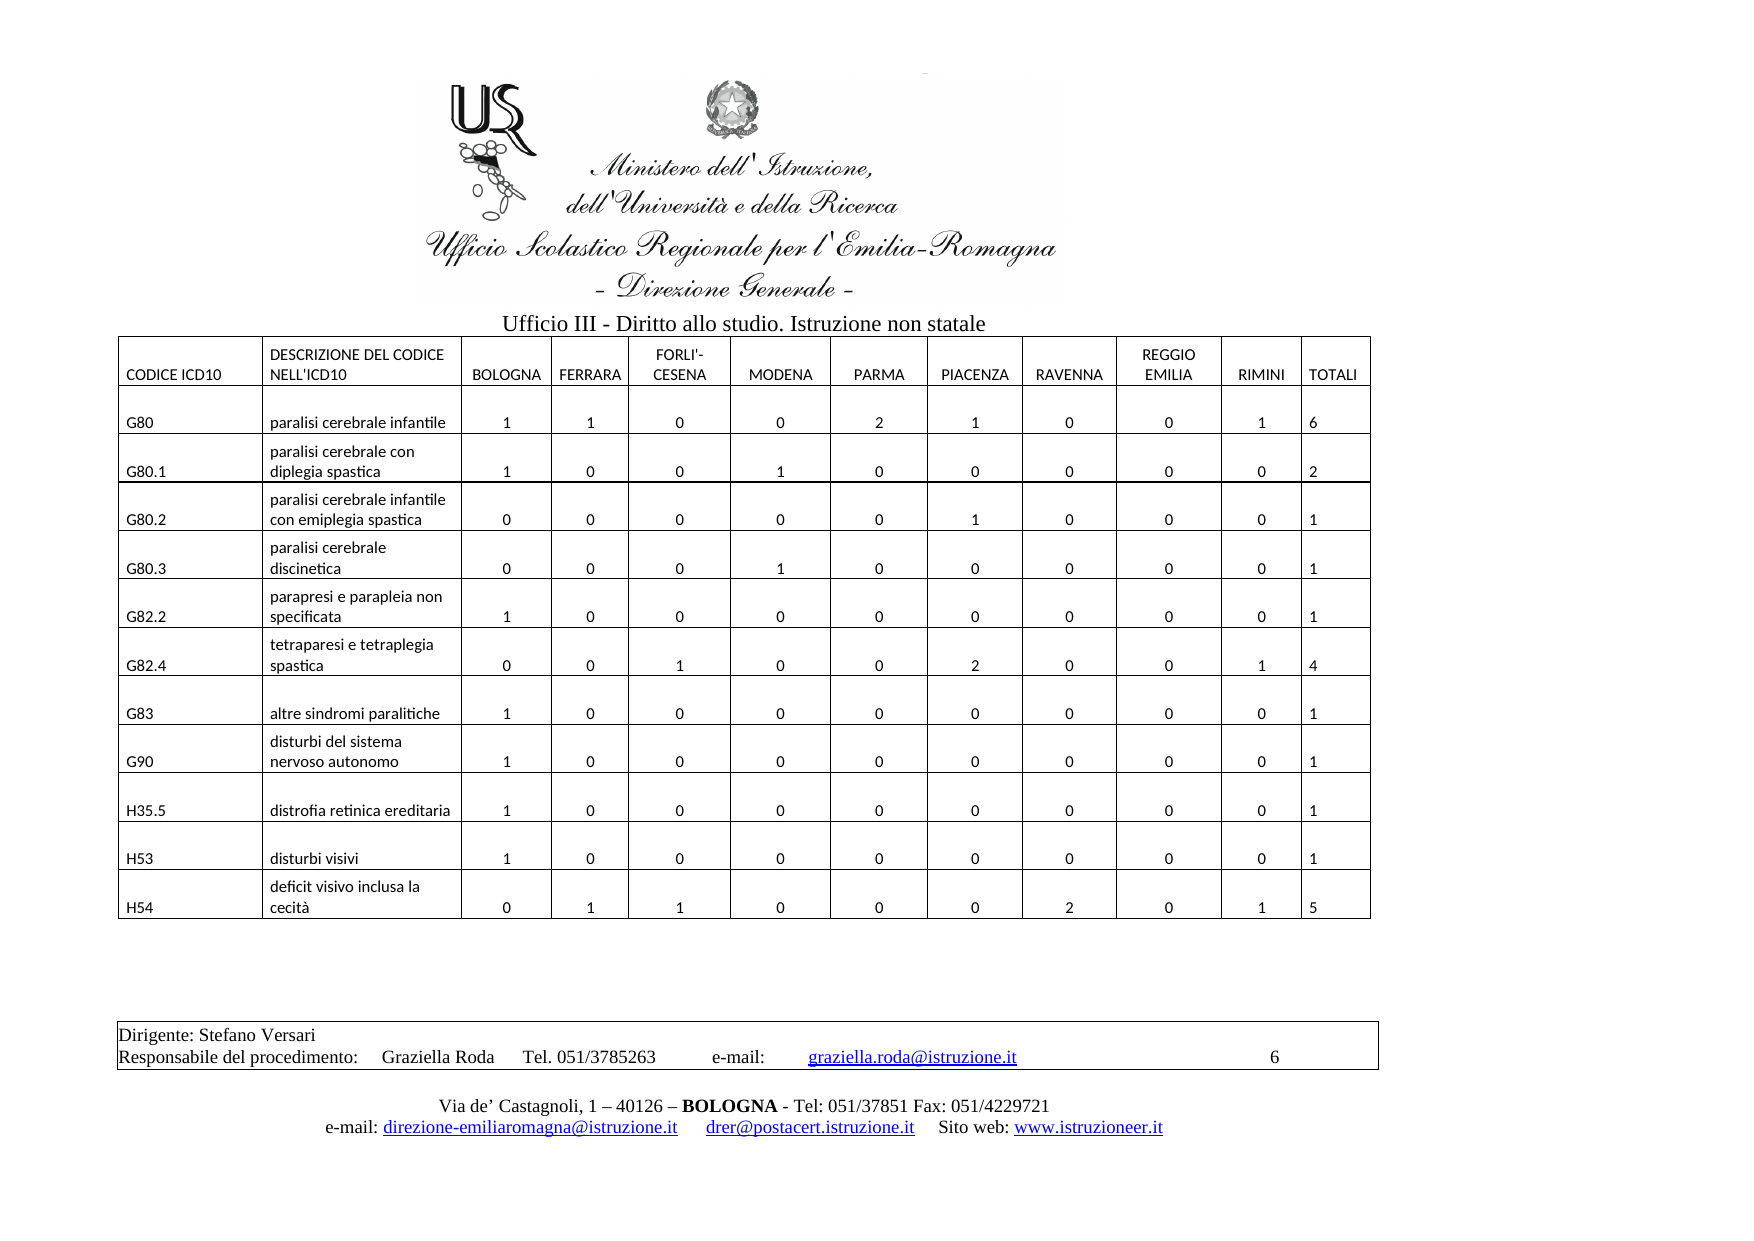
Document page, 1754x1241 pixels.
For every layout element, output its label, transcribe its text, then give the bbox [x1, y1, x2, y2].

table_cell 0 [928, 725, 1022, 772]
table_cell 0 [629, 676, 730, 724]
table_cell altre sindromi paralitiche [263, 676, 461, 724]
table_cell 2 [831, 386, 927, 433]
table_cell G80.3 [119, 531, 262, 578]
table_cell paralisi cerebrale discinetica [263, 531, 461, 578]
table_header RAVENNA [1023, 337, 1116, 384]
table_cell 0 [831, 628, 927, 675]
table_cell 0 [1222, 531, 1301, 578]
table_cell 1 [1222, 628, 1301, 675]
table_cell 0 [462, 483, 551, 530]
table_header FORLI'-CESENA [629, 337, 730, 384]
table_cell 0 [629, 483, 730, 530]
table_cell 1 [1302, 531, 1370, 578]
table_cell 0 [928, 434, 1022, 481]
table_cell 1 [629, 870, 730, 917]
table_cell 0 [831, 531, 927, 578]
table_cell G80.1 [119, 434, 262, 481]
table_cell 0 [928, 531, 1022, 578]
table_cell 0 [731, 579, 830, 627]
table_cell 0 [731, 483, 830, 530]
table_cell 0 [1117, 386, 1221, 433]
table_cell G82.2 [119, 579, 262, 627]
table_cell disturbi del sistema nervoso autonomo [263, 725, 461, 772]
table_cell 0 [1222, 725, 1301, 772]
table_cell 0 [731, 725, 830, 772]
table_cell distrofia retinica ereditaria [263, 773, 461, 821]
table_cell 1 [462, 725, 551, 772]
table_cell 0 [1023, 579, 1116, 627]
table_cell 0 [831, 822, 927, 869]
table_cell 0 [462, 531, 551, 578]
table_cell 0 [928, 822, 1022, 869]
table_cell G82.4 [119, 628, 262, 675]
table_cell 0 [928, 579, 1022, 627]
table_cell 0 [928, 870, 1022, 917]
table_cell 0 [831, 725, 927, 772]
table_cell 5 [1302, 870, 1370, 917]
table_cell 0 [1023, 386, 1116, 433]
table_cell 0 [552, 822, 628, 869]
table_cell 0 [731, 628, 830, 675]
table_cell 0 [629, 434, 730, 481]
table_cell 0 [1117, 579, 1221, 627]
table_cell 1 [462, 579, 551, 627]
table_cell 1 [1302, 725, 1370, 772]
table_cell deficit visivo inclusa la cecità [263, 870, 461, 917]
table_cell 0 [831, 676, 927, 724]
table_cell 0 [831, 483, 927, 530]
table_cell 0 [1117, 773, 1221, 821]
table_cell 0 [1023, 531, 1116, 578]
table_cell H35.5 [119, 773, 262, 821]
table_cell 0 [1023, 822, 1116, 869]
table_cell 1 [731, 531, 830, 578]
table_cell 0 [1222, 773, 1301, 821]
table_cell parapresi e parapleia non specificata [263, 579, 461, 627]
table_header BOLOGNA [462, 337, 551, 384]
table_cell 1 [1222, 870, 1301, 917]
table_cell 0 [1117, 725, 1221, 772]
table_cell 4 [1302, 628, 1370, 675]
table_header PIACENZA [928, 337, 1022, 384]
table_cell 0 [1222, 579, 1301, 627]
table_header TOTALI [1302, 337, 1370, 384]
table_cell 0 [1023, 628, 1116, 675]
table_cell G80.2 [119, 483, 262, 530]
table_cell 0 [629, 725, 730, 772]
table_cell 0 [1023, 483, 1116, 530]
table_cell disturbi visivi [263, 822, 461, 869]
table_cell 0 [1222, 434, 1301, 481]
table_cell 0 [831, 870, 927, 917]
table_cell 0 [1222, 676, 1301, 724]
table_cell 1 [1302, 579, 1370, 627]
table_cell 0 [831, 773, 927, 821]
table_cell 1 [462, 822, 551, 869]
table_cell 1 [731, 434, 830, 481]
table_cell 0 [1222, 822, 1301, 869]
table_header PARMA [831, 337, 927, 384]
table_cell 1 [552, 386, 628, 433]
table_cell 1 [1302, 483, 1370, 530]
table_cell 0 [629, 386, 730, 433]
table_cell 0 [1023, 434, 1116, 481]
table_cell 0 [1117, 870, 1221, 917]
table_cell 0 [462, 628, 551, 675]
table_cell 0 [731, 773, 830, 821]
table_cell 0 [1117, 676, 1221, 724]
table_cell tetraparesi e tetraplegia spastica [263, 628, 461, 675]
table_header FERRARA [552, 337, 628, 384]
table_cell 0 [1117, 434, 1221, 481]
table_cell 1 [462, 676, 551, 724]
table_cell 1 [1302, 773, 1370, 821]
table_cell 0 [731, 386, 830, 433]
table_cell 0 [1117, 483, 1221, 530]
table_cell 0 [831, 579, 927, 627]
table_cell H53 [119, 822, 262, 869]
table_cell 2 [1302, 434, 1370, 481]
table_cell 0 [1023, 773, 1116, 821]
table_cell 0 [1117, 628, 1221, 675]
table_cell 0 [552, 676, 628, 724]
table_header RIMINI [1222, 337, 1301, 384]
table_cell 0 [731, 870, 830, 917]
table_cell H54 [119, 870, 262, 917]
table_cell 6 [1302, 386, 1370, 433]
table_cell 0 [1023, 676, 1116, 724]
table_cell 1 [462, 773, 551, 821]
table_cell 1 [462, 434, 551, 481]
table_cell 0 [629, 822, 730, 869]
table_cell 2 [1023, 870, 1116, 917]
table_cell paralisi cerebrale con diplegia spastica [263, 434, 461, 481]
table_cell 0 [552, 628, 628, 675]
table_header DESCRIZIONE DEL CODICE NELL'ICD10 [263, 337, 461, 384]
table_cell 0 [629, 579, 730, 627]
table_cell 0 [552, 579, 628, 627]
table_cell 0 [928, 773, 1022, 821]
table_cell 0 [831, 434, 927, 481]
table_cell 0 [1117, 531, 1221, 578]
table_cell 1 [928, 483, 1022, 530]
table_header CODICE ICD10 [119, 337, 262, 384]
table_cell 0 [552, 725, 628, 772]
table_cell 0 [1117, 822, 1221, 869]
table_cell 0 [731, 822, 830, 869]
table_header MODENA [731, 337, 830, 384]
table_cell 1 [552, 870, 628, 917]
table_cell 0 [629, 531, 730, 578]
table_cell 0 [552, 773, 628, 821]
table_cell 0 [552, 483, 628, 530]
table_cell paralisi cerebrale infantile con emiplegia spastica [263, 483, 461, 530]
table_cell 1 [1302, 676, 1370, 724]
table_cell 1 [462, 386, 551, 433]
table_cell G80 [119, 386, 262, 433]
table_cell 0 [552, 434, 628, 481]
table_cell 0 [629, 773, 730, 821]
table_cell G90 [119, 725, 262, 772]
table_cell G83 [119, 676, 262, 724]
table_cell 2 [928, 628, 1022, 675]
table_cell 0 [731, 676, 830, 724]
table_cell 0 [552, 531, 628, 578]
table_cell paralisi cerebrale infantile [263, 386, 461, 433]
table_cell 1 [629, 628, 730, 675]
table_cell 0 [928, 676, 1022, 724]
picture [420, 73, 1068, 310]
table_cell 1 [1222, 386, 1301, 433]
table_header REGGIO EMILIA [1117, 337, 1221, 384]
table_cell 0 [1023, 725, 1116, 772]
table_cell 1 [1302, 822, 1370, 869]
table_cell 0 [1222, 483, 1301, 530]
table_cell 1 [928, 386, 1022, 433]
table_cell 0 [462, 870, 551, 917]
